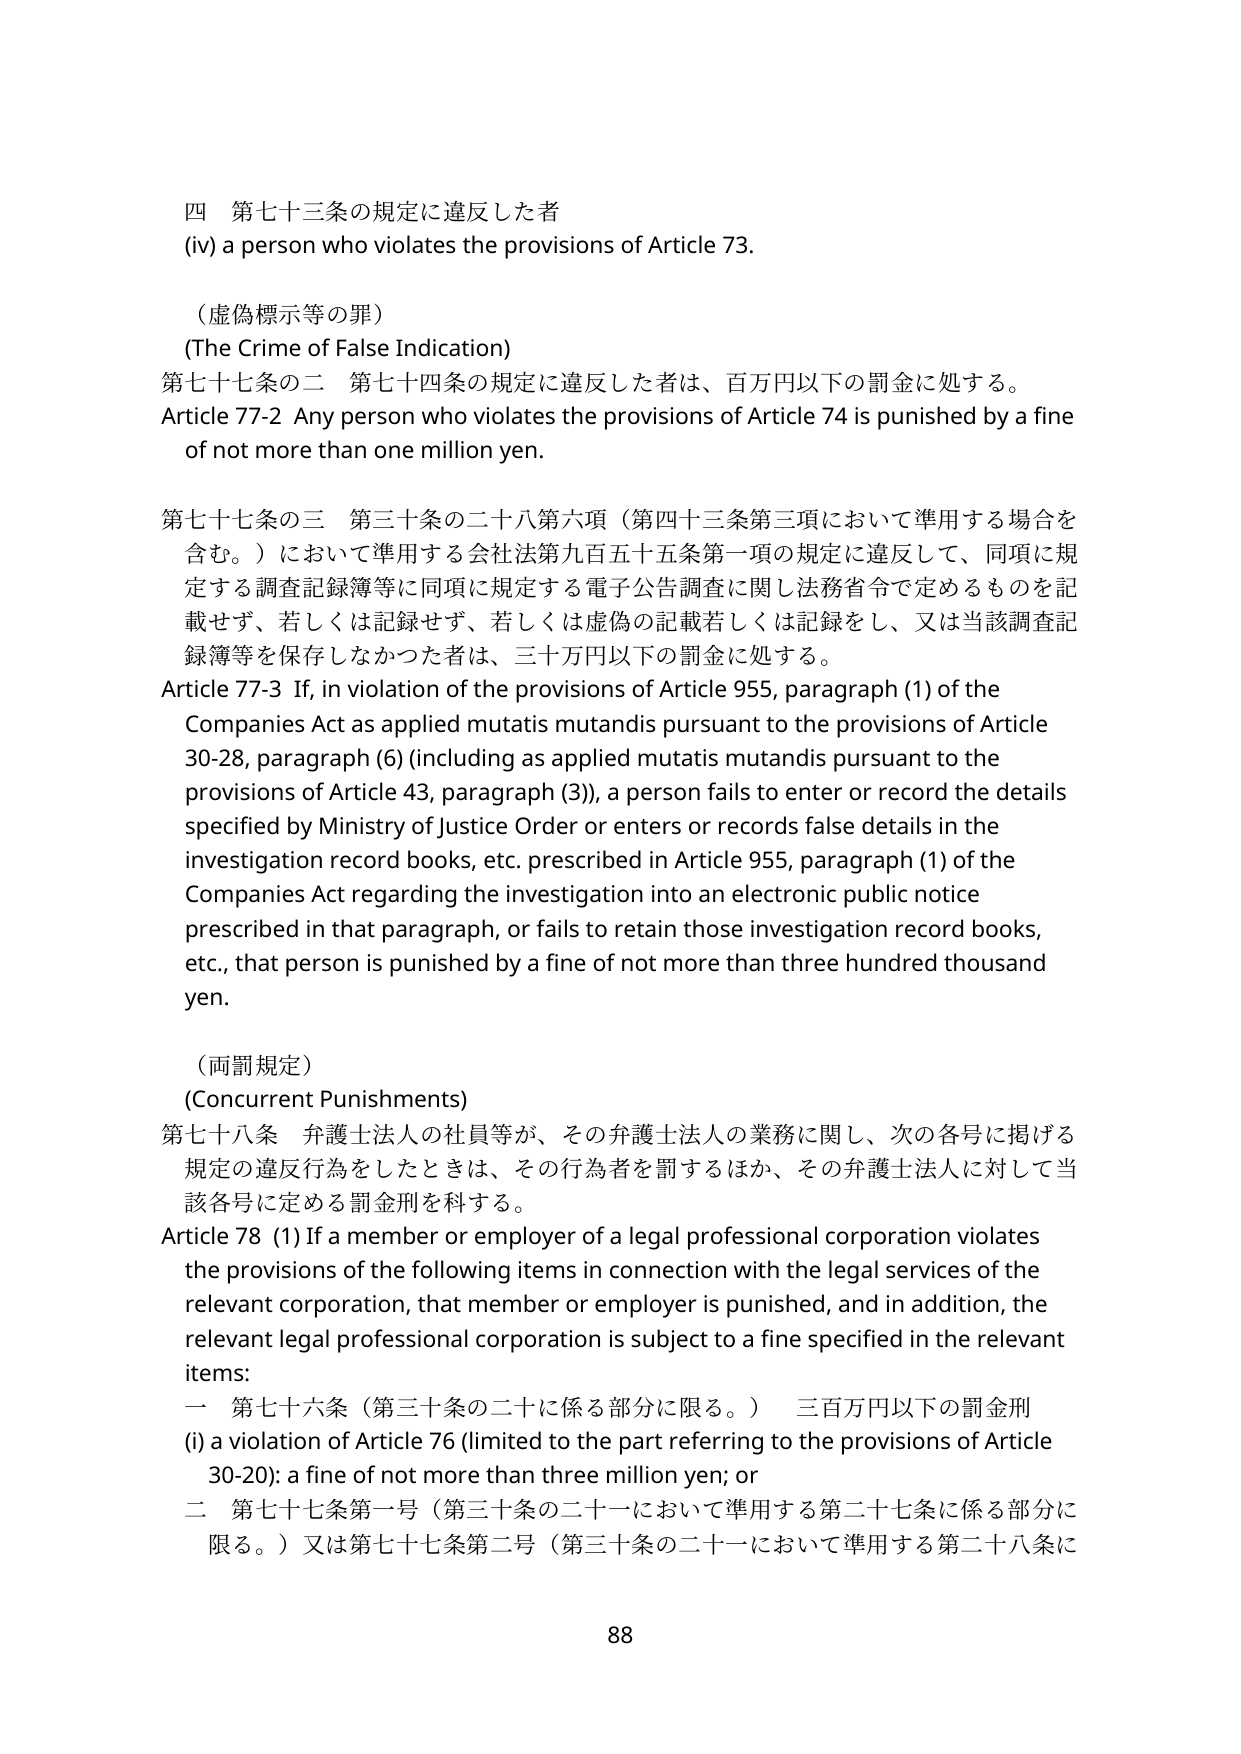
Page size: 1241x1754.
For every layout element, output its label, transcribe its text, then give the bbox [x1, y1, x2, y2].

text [184, 1492, 1079, 1560]
text Article 77-3 If, in violation of the provisions of Article 955, paragraph (1) of the Companies Act as applied mutatis mutandis pursuant to the provisions of Article 30-28, paragraph (6) (including as applied mutatis mutandis pursuant to the provisions of Article 43, paragraph (3)), a person fails to enter or record the details specified by Ministry of Justice Order or enters or records false details in the investigation record books, etc. prescribed in Article 955, paragraph (1) of the Companies Act regarding the investigation into an electronic public notice prescribed in that paragraph, or fails to retain those investigation record books, etc., that person is punished by a fine of not more than three hundred thousand yen. [161, 672, 1079, 1014]
text (iv) a person who violates the provisions of Article 73. [184, 228, 1079, 262]
text 四 第七十三条の規定に違反した者 [184, 194, 1079, 228]
text （両罰規定） [184, 1048, 1079, 1082]
text (The Crime of False Indication) [184, 330, 1079, 364]
text Article 77-2 Any person who violates the provisions of Article 74 is punished by a fine of not more than one million yen. [161, 399, 1079, 467]
text 第七十七条の三 第三十条の二十八第六項（第四十三条第三項において準用する場合を含む。）において準用する会社法第九百五十五条第一項の規定に違反して、同項に規定する調査記録簿等に同項に規定する電子公告調査に関し法務省令で定めるものを記載せず、若しくは記録せず、若しくは虚偽の記載若しくは記録をし、又は当該調査記録簿等を保存しなかつた者は、三十万円以下の罰金に処する。 [161, 501, 1079, 672]
text 一 第七十六条（第三十条の二十に係る部分に限る。） 三百万円以下の罰金刑 [184, 1389, 1079, 1424]
text 第七十八条 弁護士法人の社員等が、その弁護士法人の業務に関し、次の各号に掲げる規定の違反行為をしたときは、その行為者を罰するほか、その弁護士法人に対して当該各号に定める罰金刑を科する。 [161, 1116, 1079, 1219]
text Article 78 (1) If a member or employer of a legal professional corporation violates the provisions of the following items in connection with the legal services of the relevant corporation, that member or employer is punished, and in addition, the relevant legal professional corporation is subject to a fine specified in the relevant items: [161, 1219, 1079, 1389]
text （虚偽標示等の罪） [184, 296, 1079, 330]
text 第七十七条の二 第七十四条の規定に違反した者は、百万円以下の罰金に処する。 [161, 364, 1079, 399]
text (i) a violation of Article 76 (limited to the part referring to the provisions of Article 30-20): a fine of not more than three million yen; or [184, 1424, 1079, 1492]
text (Concurrent Punishments) [184, 1082, 1079, 1116]
